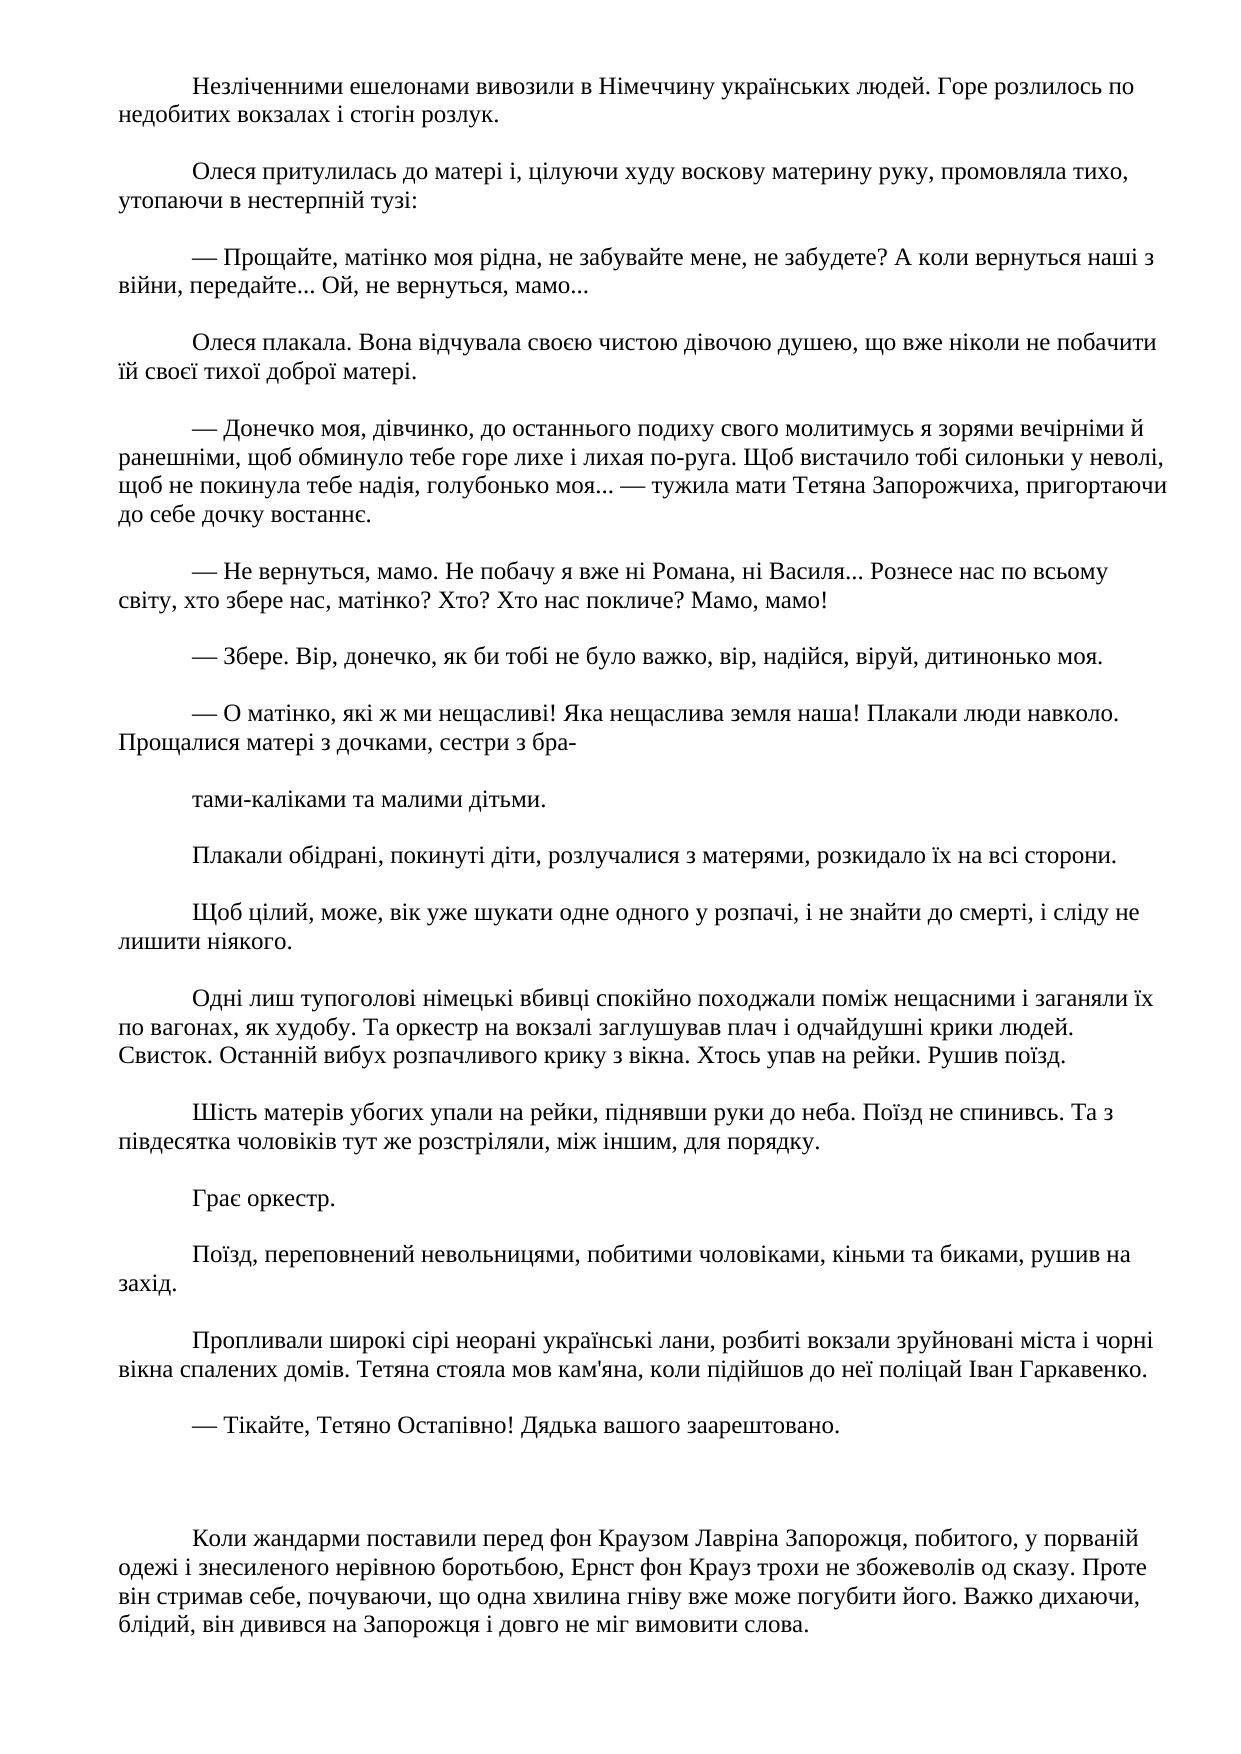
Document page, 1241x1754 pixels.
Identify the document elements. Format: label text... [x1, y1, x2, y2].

text Одні лиш тупоголові німецькі вбивці спокійно походжали поміж нещасними і заганяли їх по вагонах, як худобу. Та оркестр на вокзалі заглушував плач і одчайдушні крики людей. Свисток. Останній вибух розпачливого крику з вікна. Хтось упав на рейки. Рушив поїзд. [118, 983, 1169, 1069]
text — Прощайте, матінко моя рідна, не забувайте мене, не забудете? А коли вернуться наші з війни, передайте... Ой, не вернуться, мамо... [118, 242, 1169, 299]
text Поїзд, переповнений невольницями, побитими чоловіками, кіньми та биками, рушив на захід. [118, 1239, 1169, 1297]
text — Тікайте, Тетяно Остапівно! Дядька вашого заарештовано. [118, 1410, 1169, 1439]
text Коли жандарми поставили перед фон Краузом Лавріна Запорожця, побитого, у порваній одежі і знесиленого нерівною боротьбою, Ернст фон Крауз трохи не збожеволів од сказу. Проте він стримав себе, почуваючи, що одна хвилина гніву вже може погубити його. Важко дихаючи, блідий, він дивився на Запорожця і довго не міг вимовити слова. [118, 1523, 1169, 1638]
text Пропливали широкі сірі неорані українські лани, розбиті вокзали зруйновані міста і чорні вікна спалених домів. Тетяна стояла мов кам'яна, коли підійшов до неї поліцай Іван Гаркавенко. [118, 1325, 1169, 1382]
text — Донечко моя, дівчинко, до останнього подиху свого молитимусь я зорями вечірніми й ранешніми, щоб обминуло тебе горе лихе і лихая по-руга. Щоб вистачило тобі силоньки у неволі, щоб не покинула тебе надія, голубонько моя... — тужила мати Тетяна Запорожчиха, пригортаючи до себе дочку востаннє. [118, 413, 1169, 528]
text Плакали обідрані, покинуті діти, розлучалися з матерями, розкидало їх на всі сторони. [118, 841, 1169, 869]
text тами-каліками та малими дітьми. [118, 784, 1169, 812]
text Грає оркестр. [118, 1183, 1169, 1211]
text — Не вернуться, мамо. Не побачу я вже ні Романа, ні Василя... Рознесе нас по всьому світу, хто збере нас, матінко? Хто? Хто нас покличе? Мамо, мамо! [118, 556, 1169, 613]
text — О матінко, які ж ми нещасливі! Яка нещаслива земля наша! Плакали люди навколо. Прощалися матері з дочками, сестри з бра- [118, 698, 1169, 756]
text Олеся плакала. Вона відчувала своєю чистою дівочою душею, що вже ніколи не побачити їй своєї тихої доброї матері. [118, 327, 1169, 385]
text Незліченними ешелонами вивозили в Німеччину українських людей. Горе розлилось по недобитих вокзалах і стогін розлук. [118, 71, 1169, 128]
text Шість матерів убогих упали на рейки, піднявши руки до неба. Поїзд не спинивсь. Та з півдесятка чоловіків тут же розстріляли, між іншим, для порядку. [118, 1097, 1169, 1154]
text Олеся притулилась до матері і, цілуючи худу воскову материну руку, промовляла тихо, утопаючи в нестерпній тузі: [118, 156, 1169, 214]
text — Збере. Вір, донечко, як би тобі не було важко, вір, надійся, віруй, дитинонько моя. [118, 641, 1169, 670]
text Щоб цілий, може, вік уже шукати одне одного у розпачі, і не знайти до смерті, і сліду не лишити ніякого. [118, 897, 1169, 955]
